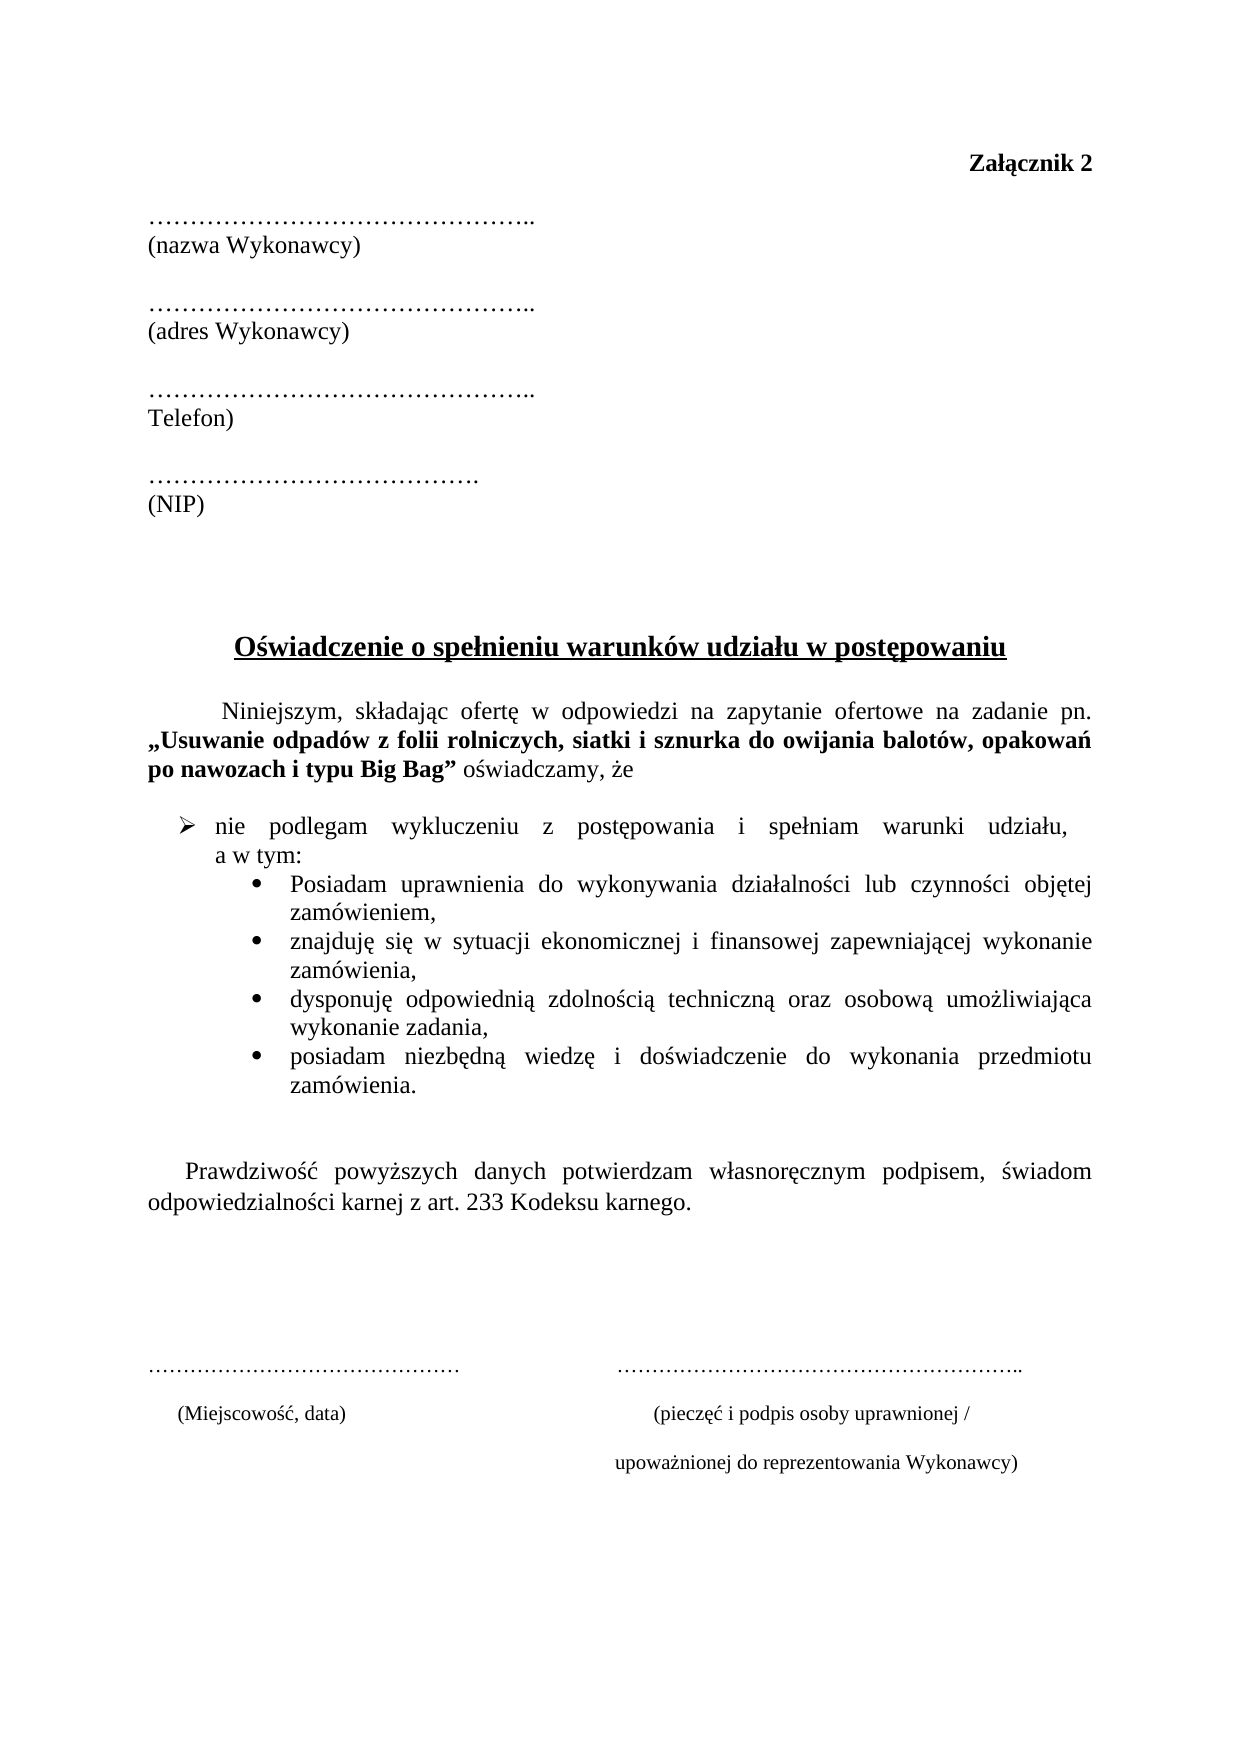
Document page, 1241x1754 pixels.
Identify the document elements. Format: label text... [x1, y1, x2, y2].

text Telefon) [148, 403, 1093, 431]
text ……………………………………….. [148, 374, 1093, 403]
list posiadam niezbędną wiedzę i doświadczenie do wykonania przedmiotu zamówienia. [252, 1041, 1093, 1099]
text (Miejscowość, data) (pieczęć i podpis osoby uprawnionej / [177, 1401, 1093, 1425]
text upoważnionej do reprezentowania Wykonawcy) [177, 1450, 1093, 1474]
text ……………………………………….. [148, 201, 1093, 230]
text Oświadczenie o spełnieniu warunków udziału w postępowaniu [148, 629, 1093, 663]
text Załącznik 2 [148, 148, 1093, 176]
list nie podlegam wykluczeniu z postępowania i spełniam warunki udziału, a w tym: [177, 811, 1093, 869]
text ……………………………………… ………………………………………………….. [148, 1353, 1093, 1377]
text ……………………………………….. [148, 288, 1093, 316]
text (NIP) [148, 489, 1093, 518]
text …………………………………. [148, 460, 1093, 489]
list dysponuję odpowiednią zdolnością techniczną oraz osobową umożliwiająca wykonanie zadania, [252, 984, 1093, 1041]
text Prawdziwość powyższych danych potwierdzam własnoręcznym podpisem, świadom odpowiedzialności karnej z art. 233 Kodeksu karnego. [148, 1156, 1093, 1216]
list znajduję się w sytuacji ekonomicznej i finansowej zapewniającej wykonanie zamówienia, [252, 926, 1093, 984]
text (nazwa Wykonawcy) [148, 230, 1093, 259]
list Posiadam uprawnienia do wykonywania działalności lub czynności objętej zamówieniem, [252, 869, 1093, 926]
text Niniejszym, składając ofertę w odpowiedzi na zapytanie ofertowe na zadanie pn. „Usuwanie odpadów z folii rolniczych, siatki i sznurka do owijania balotów, opakowań po nawozach i typu Big Bag” oświadczamy, że [148, 696, 1093, 782]
text (adres Wykonawcy) [148, 316, 1093, 345]
